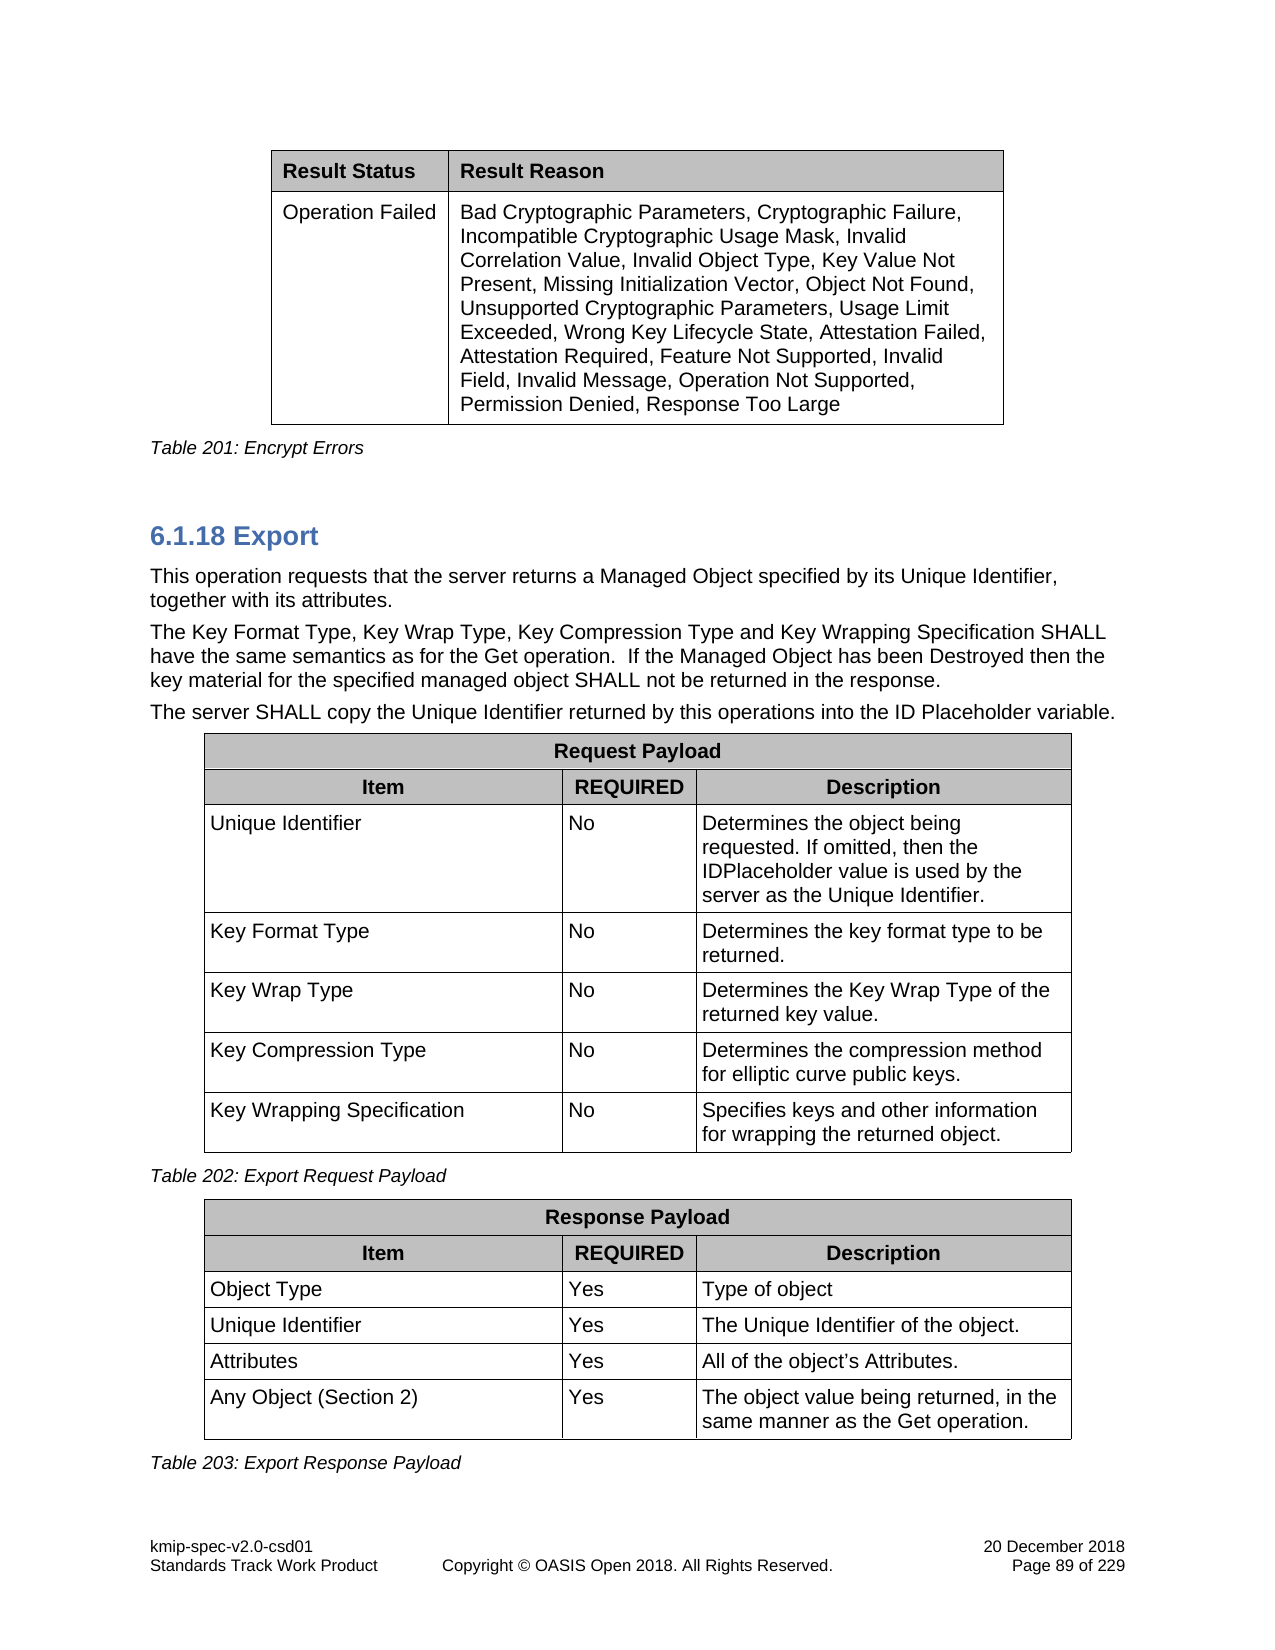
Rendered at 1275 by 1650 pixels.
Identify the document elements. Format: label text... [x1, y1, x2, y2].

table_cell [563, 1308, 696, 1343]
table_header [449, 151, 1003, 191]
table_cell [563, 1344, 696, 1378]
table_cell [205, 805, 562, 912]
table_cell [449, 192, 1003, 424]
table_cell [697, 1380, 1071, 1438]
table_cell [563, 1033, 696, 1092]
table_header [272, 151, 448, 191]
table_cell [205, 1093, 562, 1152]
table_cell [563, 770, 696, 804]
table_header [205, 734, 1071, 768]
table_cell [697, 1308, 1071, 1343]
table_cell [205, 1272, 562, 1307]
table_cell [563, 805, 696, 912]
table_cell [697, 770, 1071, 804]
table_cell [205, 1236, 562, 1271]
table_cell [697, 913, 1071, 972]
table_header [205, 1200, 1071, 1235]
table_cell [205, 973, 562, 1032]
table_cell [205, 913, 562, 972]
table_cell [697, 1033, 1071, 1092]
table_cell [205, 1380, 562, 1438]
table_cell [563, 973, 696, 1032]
text The server SHALL copy the Unique Identifier returned by this operations into the ID Placeholder variable. [150, 700, 1125, 724]
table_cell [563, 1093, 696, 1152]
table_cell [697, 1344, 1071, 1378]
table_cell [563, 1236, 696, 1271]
text This operation requests that the server returns a Managed Object specified by its Unique Identifier, together with its attributes. [150, 564, 1125, 612]
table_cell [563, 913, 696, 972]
text The Key Format Type, Key Wrap Type, Key Compression Type and Key Wrapping Specification SHALL have the same semantics as for the Get operation. If the Managed Object has been Destroyed then the key material for the specified managed object SHALL not be returned in the response. [150, 620, 1125, 692]
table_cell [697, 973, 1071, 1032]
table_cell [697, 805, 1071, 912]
subtitle Export [150, 520, 1125, 551]
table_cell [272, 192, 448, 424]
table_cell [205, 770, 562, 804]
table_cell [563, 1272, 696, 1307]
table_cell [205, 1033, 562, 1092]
text Table 201: Encrypt Errors [150, 437, 1125, 458]
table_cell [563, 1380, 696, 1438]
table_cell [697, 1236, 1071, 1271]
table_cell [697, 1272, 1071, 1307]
text Table 202: Export Request Payload [150, 1165, 1125, 1186]
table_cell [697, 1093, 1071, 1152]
text Table 203: Export Response Payload [150, 1451, 1125, 1473]
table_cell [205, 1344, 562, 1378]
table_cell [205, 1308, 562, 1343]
